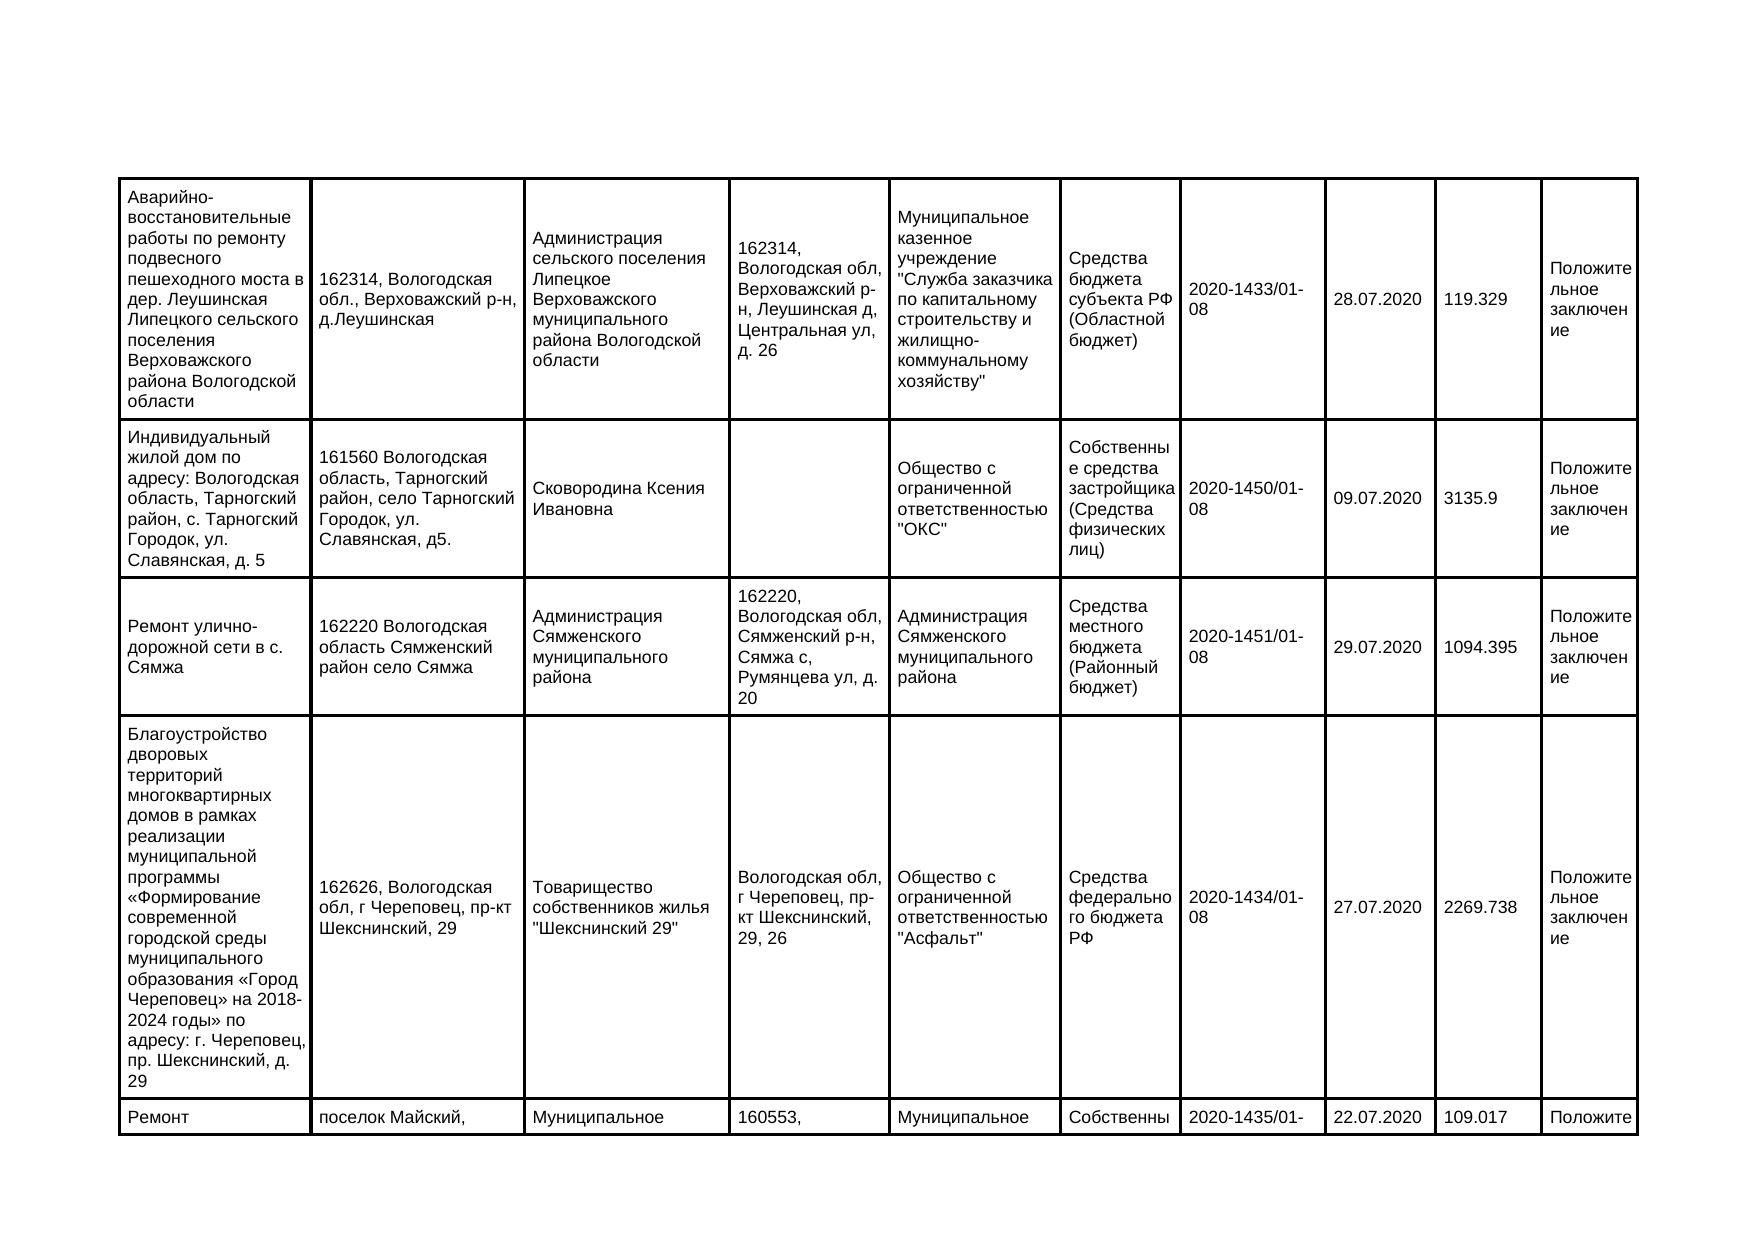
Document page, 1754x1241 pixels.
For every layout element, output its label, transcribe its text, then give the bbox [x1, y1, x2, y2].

table_cell Общество с ограниченной ответственностью "ОКС" [891, 421, 1059, 576]
table_cell 162220, Вологодская обл, Сямженский р-н, Сямжа с, Румянцева ул, д. 20 [731, 579, 888, 714]
table_cell Собственные средства застройщика (Средства физических лиц) [1062, 421, 1179, 576]
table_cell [121, 1100, 309, 1133]
table_cell Положительное заключение [1543, 717, 1636, 1097]
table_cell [313, 1100, 523, 1133]
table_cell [731, 180, 888, 417]
table_cell 119.329 [1437, 180, 1540, 417]
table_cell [526, 1100, 728, 1133]
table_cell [526, 180, 728, 417]
table_cell 109.017 [1437, 1100, 1540, 1133]
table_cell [731, 1100, 888, 1133]
table_cell 2269.738 [1437, 717, 1540, 1097]
table_cell 2020-1435/01-08 [1182, 1100, 1324, 1133]
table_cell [1062, 1100, 1179, 1133]
table_cell 2020-1450/01-08 [1182, 421, 1324, 576]
table_cell 3135.9 [1437, 421, 1540, 576]
table_cell 2020-1434/01-08 [1182, 717, 1324, 1097]
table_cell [891, 1100, 1059, 1133]
table_cell 161560 Вологодская область, Тарногский район, село Тарногский Городок, ул. Славянская, д5. [313, 421, 523, 576]
table_cell Средства федерального бюджета РФ [1062, 717, 1179, 1097]
table_cell Общество с ограниченной ответственностью "Асфальт" [891, 717, 1059, 1097]
table_cell Вологодская обл, г Череповец, пр-кт Шекснинский, 29, 26 [731, 717, 888, 1097]
table_cell Ремонт улично-дорожной сети в с. Сямжа [121, 579, 309, 714]
table_cell Аварийно-восстановительные работы по ремонту подвесного пешеходного моста в дер. Леушинская Липецкого сельского поселения Верховажского района Вологодской области [121, 180, 309, 417]
table_cell Индивидуальный жилой дом по адресу: Вологодская область, Тарногский район, с. Тарногский Городок, ул. Славянская, д. 5 [121, 421, 309, 576]
table_cell Благоустройство дворовых территорий многоквартирных домов в рамках реализации муниципальной программы «Формирование современной городской среды муниципального образования «Город Череповец» на 2018-2024 годы» по адресу: г. Череповец, пр. Шекснинский, д. 29 [121, 717, 309, 1097]
table_cell 2020-1451/01-08 [1182, 579, 1324, 714]
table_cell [1062, 180, 1179, 417]
table_cell 28.07.2020 [1327, 180, 1434, 417]
table_cell 29.07.2020 [1327, 579, 1434, 714]
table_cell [1543, 1100, 1636, 1133]
table_cell Сковородина Ксения Ивановна [526, 421, 728, 576]
table_cell 162626, Вологодская обл, г Череповец, пр-кт Шекснинский, 29 [313, 717, 523, 1097]
table_cell 1094.395 [1437, 579, 1540, 714]
table_cell 162314, Вологодская обл., Верховажский р-н, д.Леушинская [313, 180, 523, 417]
table_cell Средства местного бюджета (Районный бюджет) [1062, 579, 1179, 714]
table_cell Администрация Сямженского муниципального района [526, 579, 728, 714]
table_cell 2020-1433/01-08 [1182, 180, 1324, 417]
table_cell 162220 Вологодская область Сямженский район село Сямжа [313, 579, 523, 714]
table_cell Положительное заключение [1543, 421, 1636, 576]
table_cell Положительное заключение [1543, 579, 1636, 714]
table_cell Администрация Сямженского муниципального района [891, 579, 1059, 714]
table_cell 27.07.2020 [1327, 717, 1434, 1097]
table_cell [891, 180, 1059, 417]
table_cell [1543, 180, 1636, 417]
table_cell 09.07.2020 [1327, 421, 1434, 576]
table_cell 22.07.2020 [1327, 1100, 1434, 1133]
table_cell [731, 421, 888, 576]
table_cell Товарищество собственников жилья "Шекснинский 29" [526, 717, 728, 1097]
